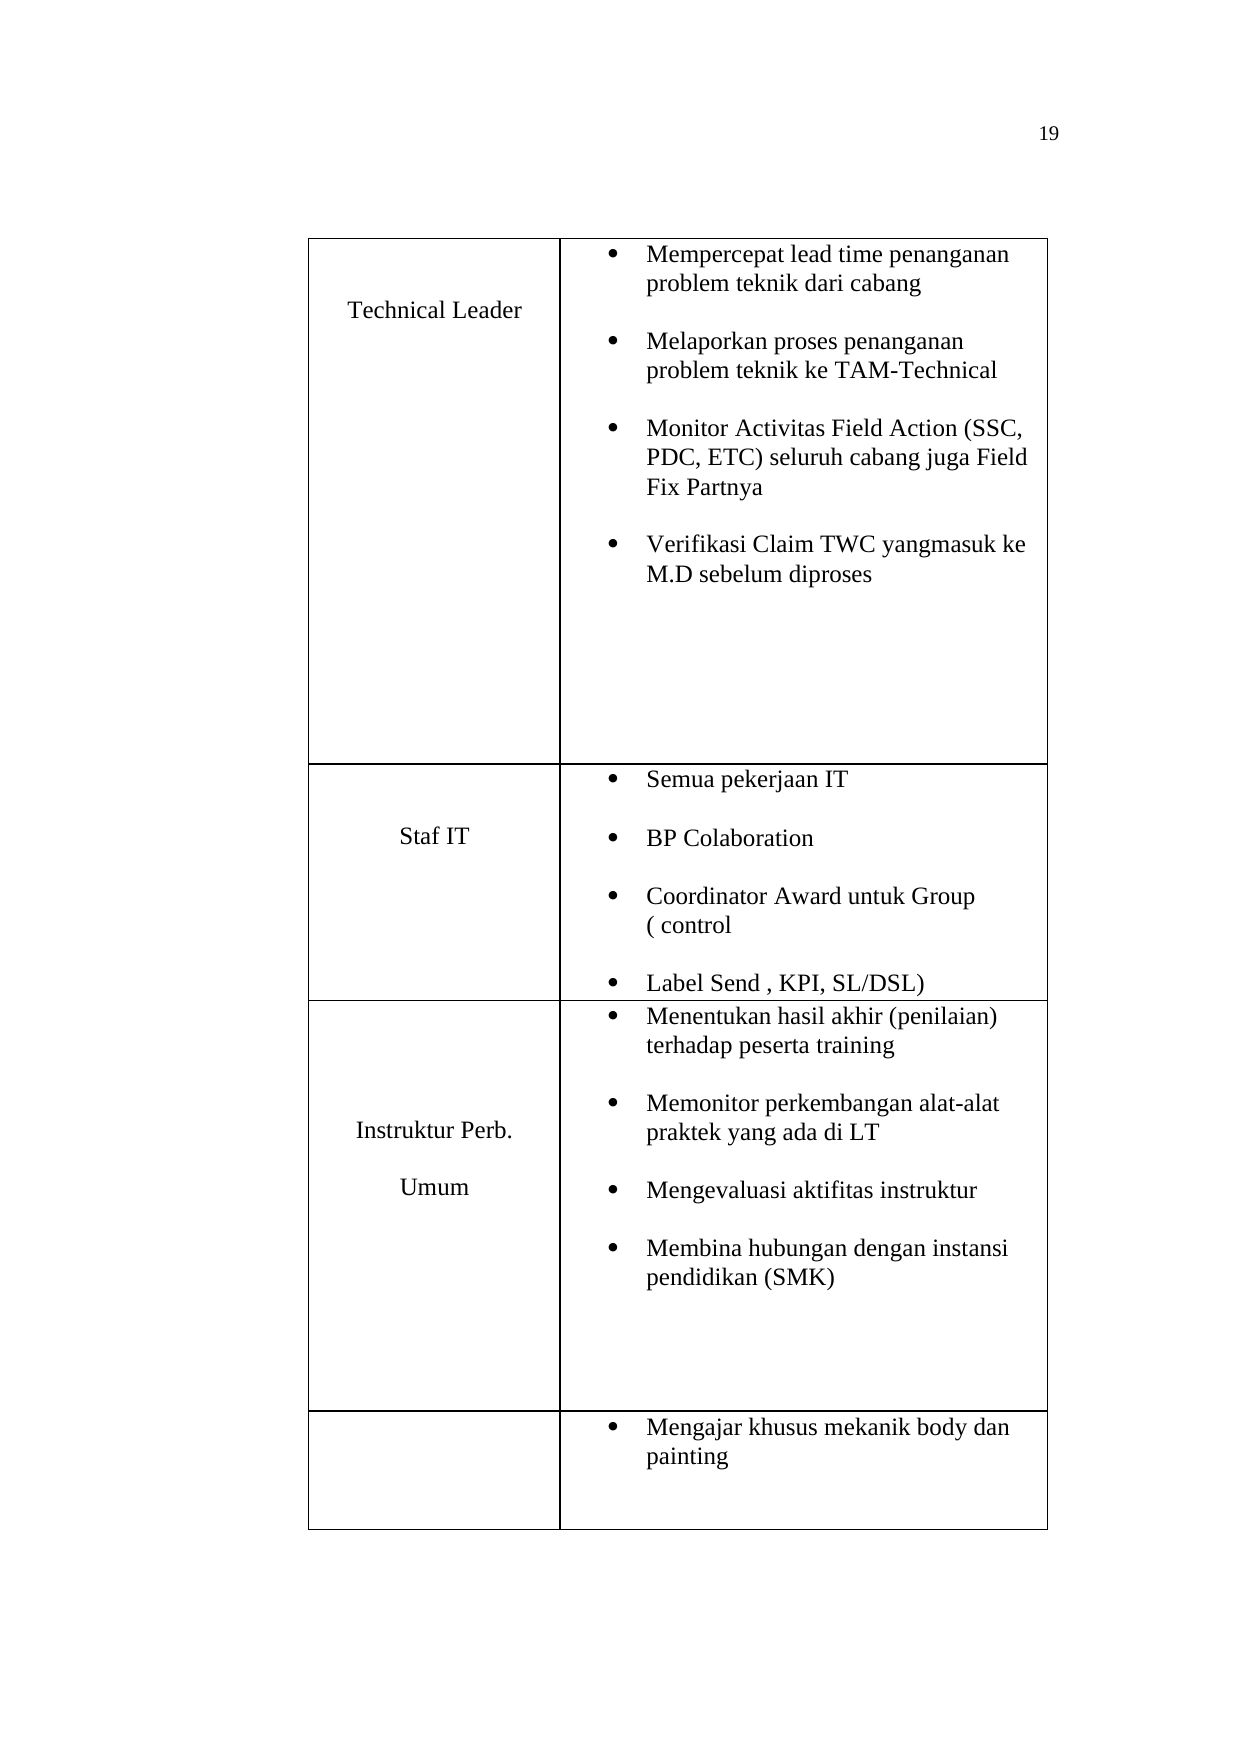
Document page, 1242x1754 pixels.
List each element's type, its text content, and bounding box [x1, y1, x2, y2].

table_cell Instruktur Perb. Umum [309, 1001, 559, 1410]
table_cell Mengajar khusus mekanik body dan painting [561, 1412, 1047, 1528]
table_header Technical Leader [309, 239, 559, 763]
table_cell Menentukan hasil akhir (penilaian) terhadap peserta training Memonitor perkembangan alat-alat praktek yang ada di LT Mengevaluasi aktifitas instruktur Membina hubungan dengan instansi pendidikan (SMK) [561, 1001, 1047, 1410]
table_header Mempercepat lead time penanganan problem teknik dari cabang Melaporkan proses penanganan problem teknik ke TAM-Technical Monitor Activitas Field Action (SSC, PDC, ETC) seluruh cabang juga Field Fix Partnya Verifikasi Claim TWC yangmasuk ke M.D sebelum diproses [561, 239, 1047, 763]
table_cell Semua pekerjaan IT BP Colaboration Coordinator Award untuk Group ( control Label Send , KPI, SL/DSL) [561, 765, 1047, 999]
table_cell Staf IT [309, 765, 559, 999]
table_cell [309, 1412, 559, 1528]
